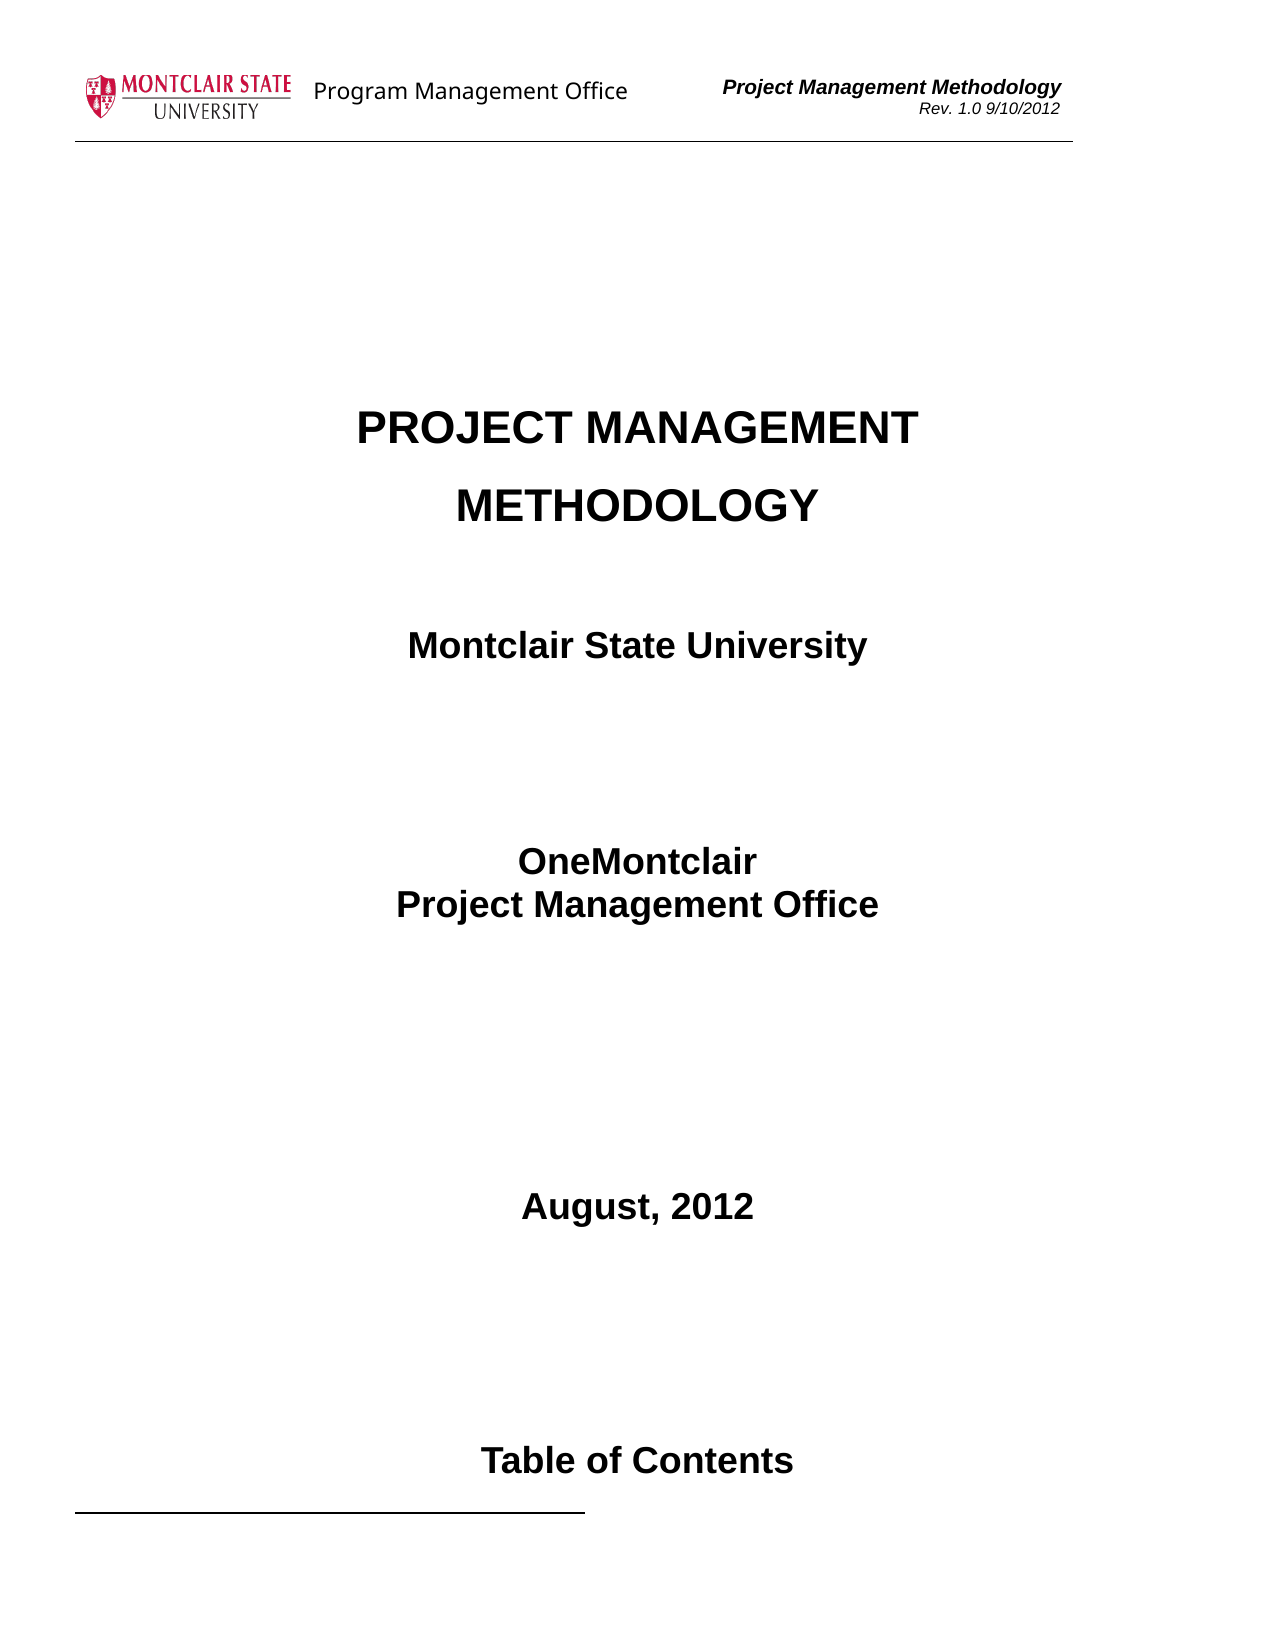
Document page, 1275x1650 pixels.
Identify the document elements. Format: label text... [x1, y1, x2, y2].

text Table of Contents [75, 1438, 1200, 1481]
text METHODOLOGY [75, 478, 1200, 531]
picture [86, 75, 291, 119]
text OneMontclair [75, 839, 1200, 882]
text PROJECT MANAGEMENT [75, 401, 1200, 453]
text Montclair State University [75, 623, 1200, 667]
text Project Management Office [75, 882, 1200, 925]
text August, 2012 [75, 1184, 1200, 1227]
